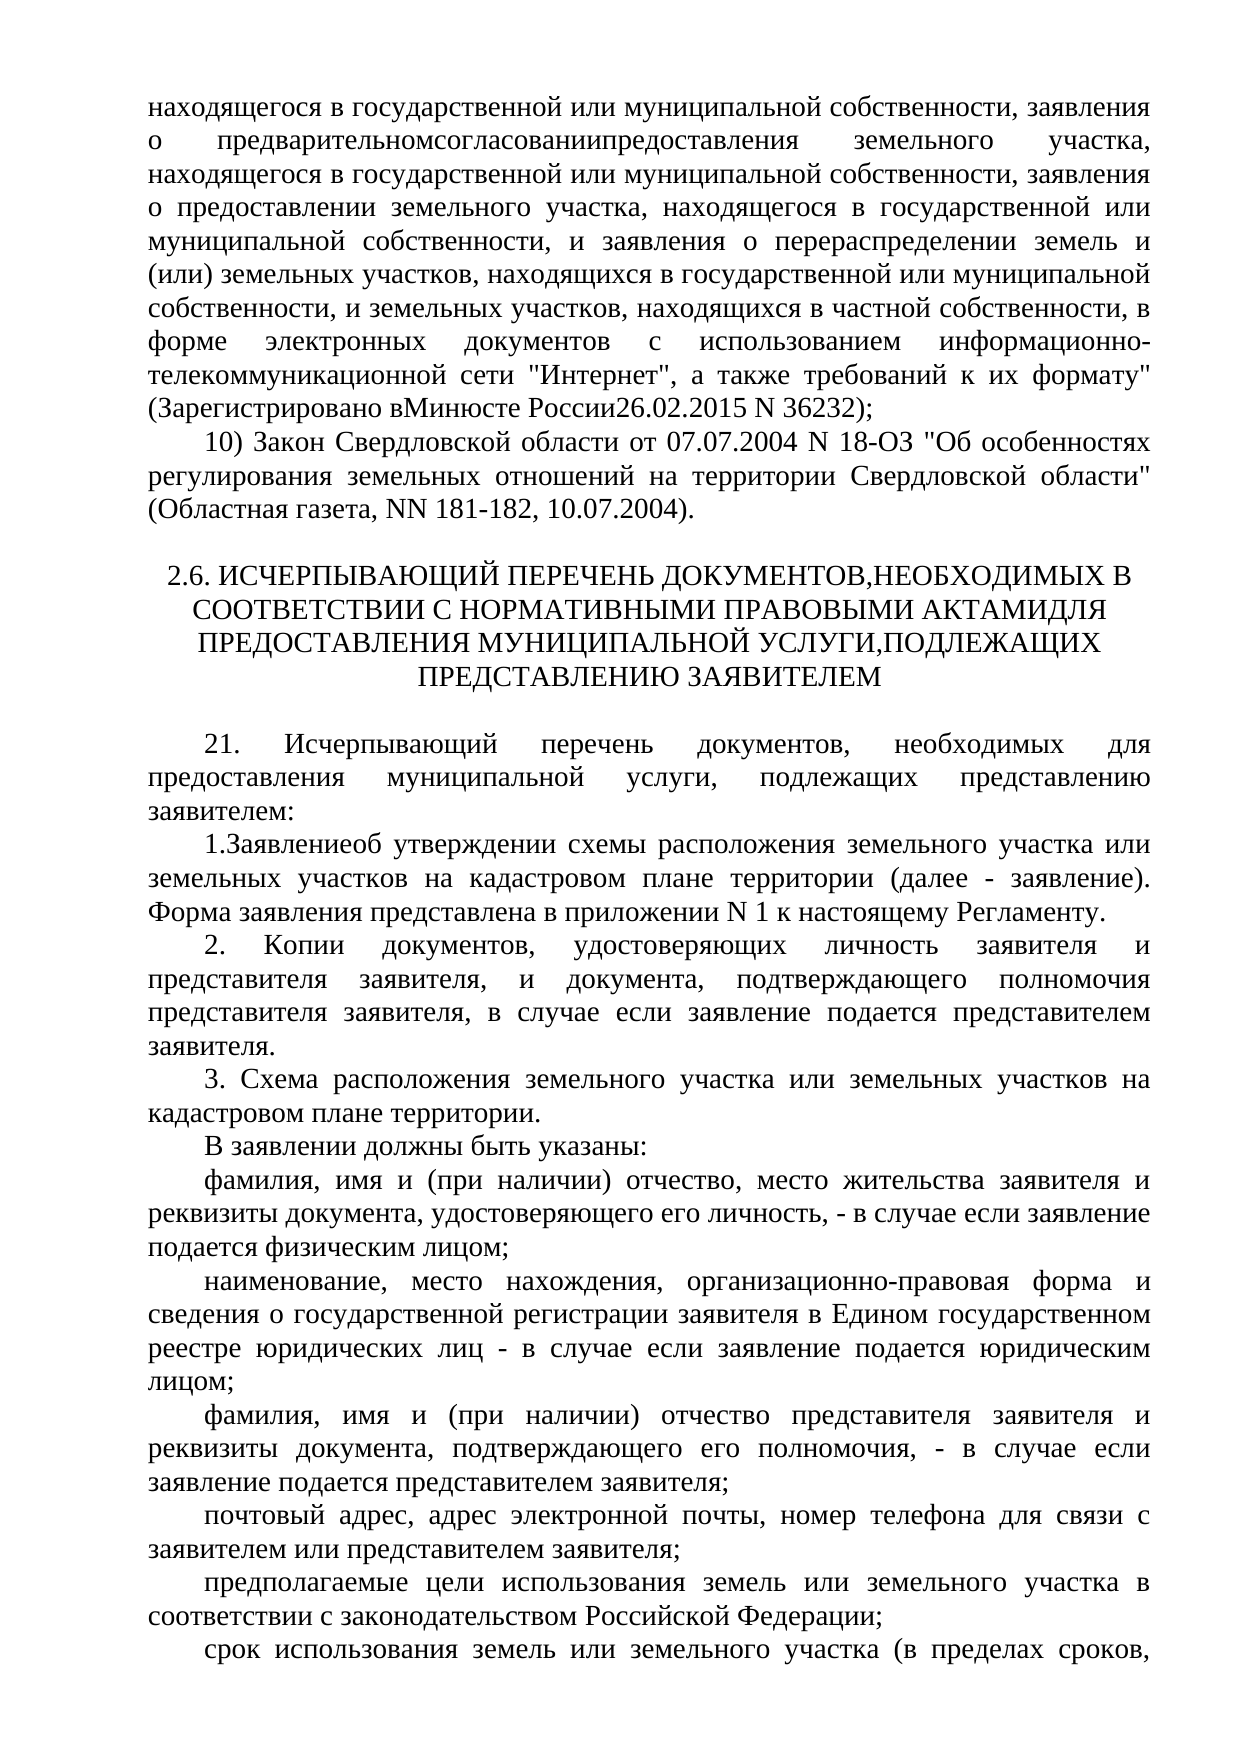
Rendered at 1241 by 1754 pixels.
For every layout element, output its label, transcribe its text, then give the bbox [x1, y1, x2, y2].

text наименование, место нахождения, организационно-правовая форма и сведения о государственной регистрации заявителя в Едином государственном реестре юридических лиц - в случае если заявление подается юридическим лицом; [148, 1263, 1152, 1397]
text фамилия, имя и (при наличии) отчество, место жительства заявителя и реквизиты документа, удостоверяющего его личность, - в случае если заявление подается физическим лицом; [148, 1162, 1152, 1263]
text почтовый адрес, адрес электронной почты, номер телефона для связи с заявителем или представителем заявителя; [148, 1497, 1152, 1564]
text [148, 89, 1152, 424]
text В заявлении должны быть указаны: [148, 1128, 1152, 1162]
text 1.Заявлениеоб утверждении схемы расположения земельного участка или земельных участков на кадастровом плане территории (далее - заявление). Форма заявления представлена в приложении N 1 к настоящему Регламенту. [148, 827, 1152, 927]
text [148, 1632, 1152, 1665]
text 10) Закон Свердловской области от 07.07.2004 N 18-ОЗ "Об особенностях регулирования земельных отношений на территории Свердловской области" (Областная газета, NN 181-182, 10.07.2004). [148, 424, 1152, 525]
text фамилия, имя и (при наличии) отчество представителя заявителя и реквизиты документа, подтверждающего его полномочия, - в случае если заявление подается представителем заявителя; [148, 1397, 1152, 1497]
text 21. Исчерпывающий перечень документов, необходимых для предоставления муниципальной услуги, подлежащих представлению заявителем: [148, 726, 1152, 827]
text 2.6. ИСЧЕРПЫВАЮЩИЙ ПЕРЕЧЕНЬ ДОКУМЕНТОВ,НЕОБХОДИМЫХ В СООТВЕТСТВИИ С НОРМАТИВНЫМИ ПРАВОВЫМИ АКТАМИДЛЯ ПРЕДОСТАВЛЕНИЯ МУНИЦИПАЛЬНОЙ УСЛУГИ,ПОДЛЕЖАЩИХ ПРЕДСТАВЛЕНИЮ ЗАЯВИТЕЛЕМ [148, 558, 1152, 692]
text 3. Схема расположения земельного участка или земельных участков на кадастровом плане территории. [148, 1061, 1152, 1128]
text 2. Копии документов, удостоверяющих личность заявителя и представителя заявителя, и документа, подтверждающего полномочия представителя заявителя, в случае если заявление подается представителем заявителя. [148, 927, 1152, 1061]
text предполагаемые цели использования земель или земельного участка в соответствии с законодательством Российской Федерации; [148, 1564, 1152, 1632]
